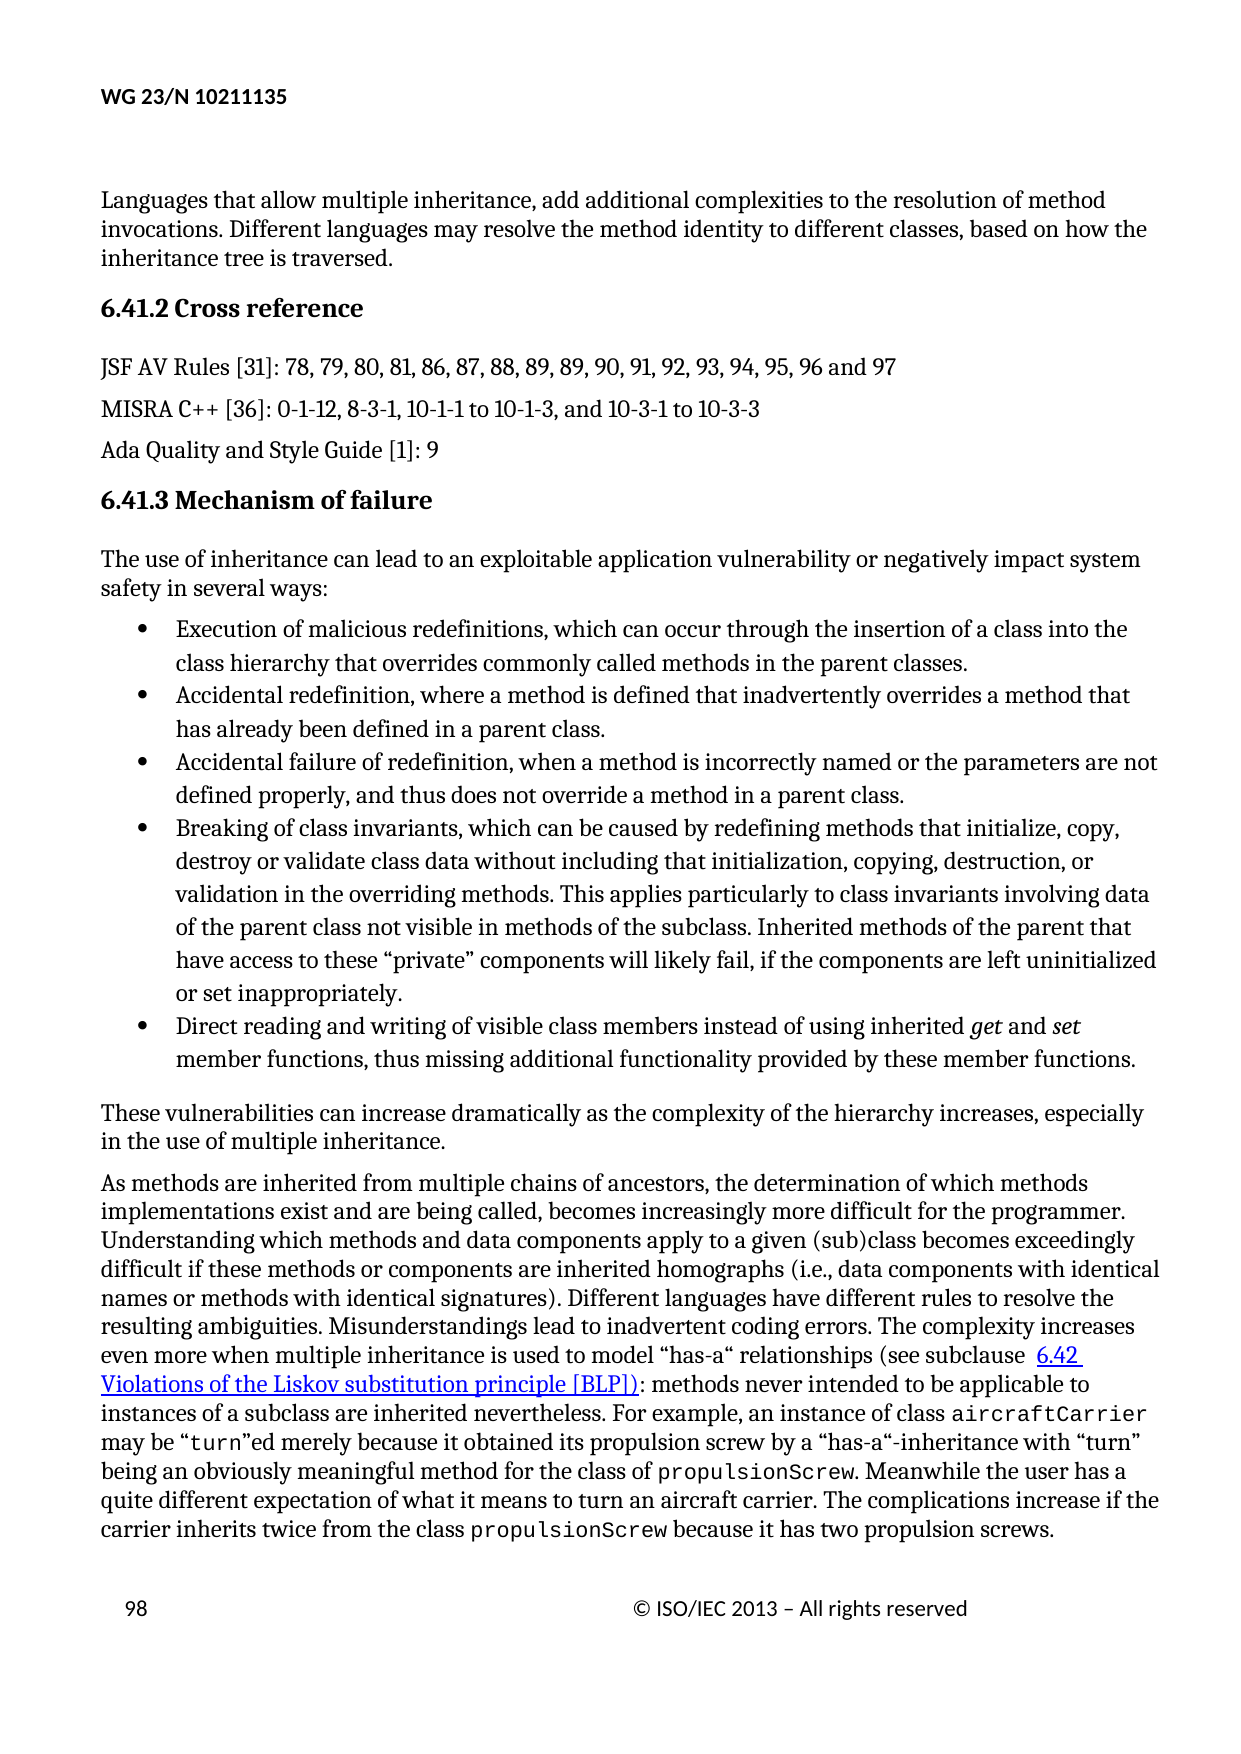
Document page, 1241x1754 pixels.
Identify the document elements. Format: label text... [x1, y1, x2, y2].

text These vulnerabilities can increase dramatically as the complexity of the hierarchy increases, especially in the use of multiple inheritance. [101, 1098, 1164, 1156]
list Direct reading and writing of visible class members instead of using inherited get and set member functions, thus missing additional functionality provided by these member functions. [138, 1012, 1164, 1073]
list Breaking of class invariants, which can be caused by redefining methods that initialize, copy, destroy or validate class data without including that initialization, copying, destruction, or validation in the overriding methods. This applies particularly to class invariants involving data of the parent class not visible in methods of the subclass. Inherited methods of the parent that have access to these “private” components will likely fail, if the components are left uninitialized or set inappropriately. [138, 813, 1164, 1007]
subtitle 6.41.2 Cross reference [101, 293, 1164, 324]
list Execution of malicious redefinitions, which can occur through the insertion of a class into the class hierarchy that overrides commonly called methods in the parent classes. [138, 615, 1164, 677]
text Languages that allow multiple inheritance, add additional complexities to the resolution of method invocations. Different languages may resolve the method identity to different classes, based on how the inheritance tree is traversed. [101, 186, 1164, 272]
text Ada Quality and Style Guide [1]: 9 [101, 436, 1164, 464]
text JSF AV Rules [31]: 78, 79, 80, 81, 86, 87, 88, 89, 89, 90, 91, 92, 93, 94, 95, 96 and 97 [101, 353, 1164, 382]
list Accidental failure of redefinition, when a method is incorrectly named or the parameters are not defined properly, and thus does not override a method in a parent class. [138, 747, 1164, 809]
text MISRA C++ [36]: 0-1-12, 8-3-1, 10-1-1 to 10-1-3, and 10-3-1 to 10-3-3 [101, 394, 1164, 423]
subtitle 6.41.3 Mechanism of failure [101, 485, 1164, 516]
text As methods are inherited from multiple chains of ancestors, the determination of which methods implementations exist and are being called, becomes increasingly more difficult for the programmer. Understanding which methods and data components apply to a given (sub)class becomes exceedingly difficult if these methods or components are inherited homographs (i.e., data components with identical names or methods with identical signatures). Different languages have different rules to resolve the resulting ambiguities. Misunderstandings lead to inadvertent coding errors. The complexity increases even more when multiple inheritance is used to model “has-a“ relationships (see subclause 6.42 Violations of the Liskov substitution principle [BLP]): methods never intended to be applicable to instances of a subclass are inherited nevertheless. For example, an instance of class aircraftCarrier may be “turn”ed merely because it obtained its propulsion screw by a “has-a“-inheritance with “turn” being an obviously meaningful method for the class of propulsionScrew. Meanwhile the user has a quite different expectation of what it means to turn an aircraft carrier. The complications increase if the carrier inherits twice from the class propulsionScrew because it has two propulsion screws. [101, 1168, 1164, 1543]
text The use of inheritance can lead to an exploitable application vulnerability or negatively impact system safety in several ways: [101, 545, 1164, 603]
list Accidental redefinition, where a method is defined that inadvertently overrides a method that has already been defined in a parent class. [138, 681, 1164, 743]
